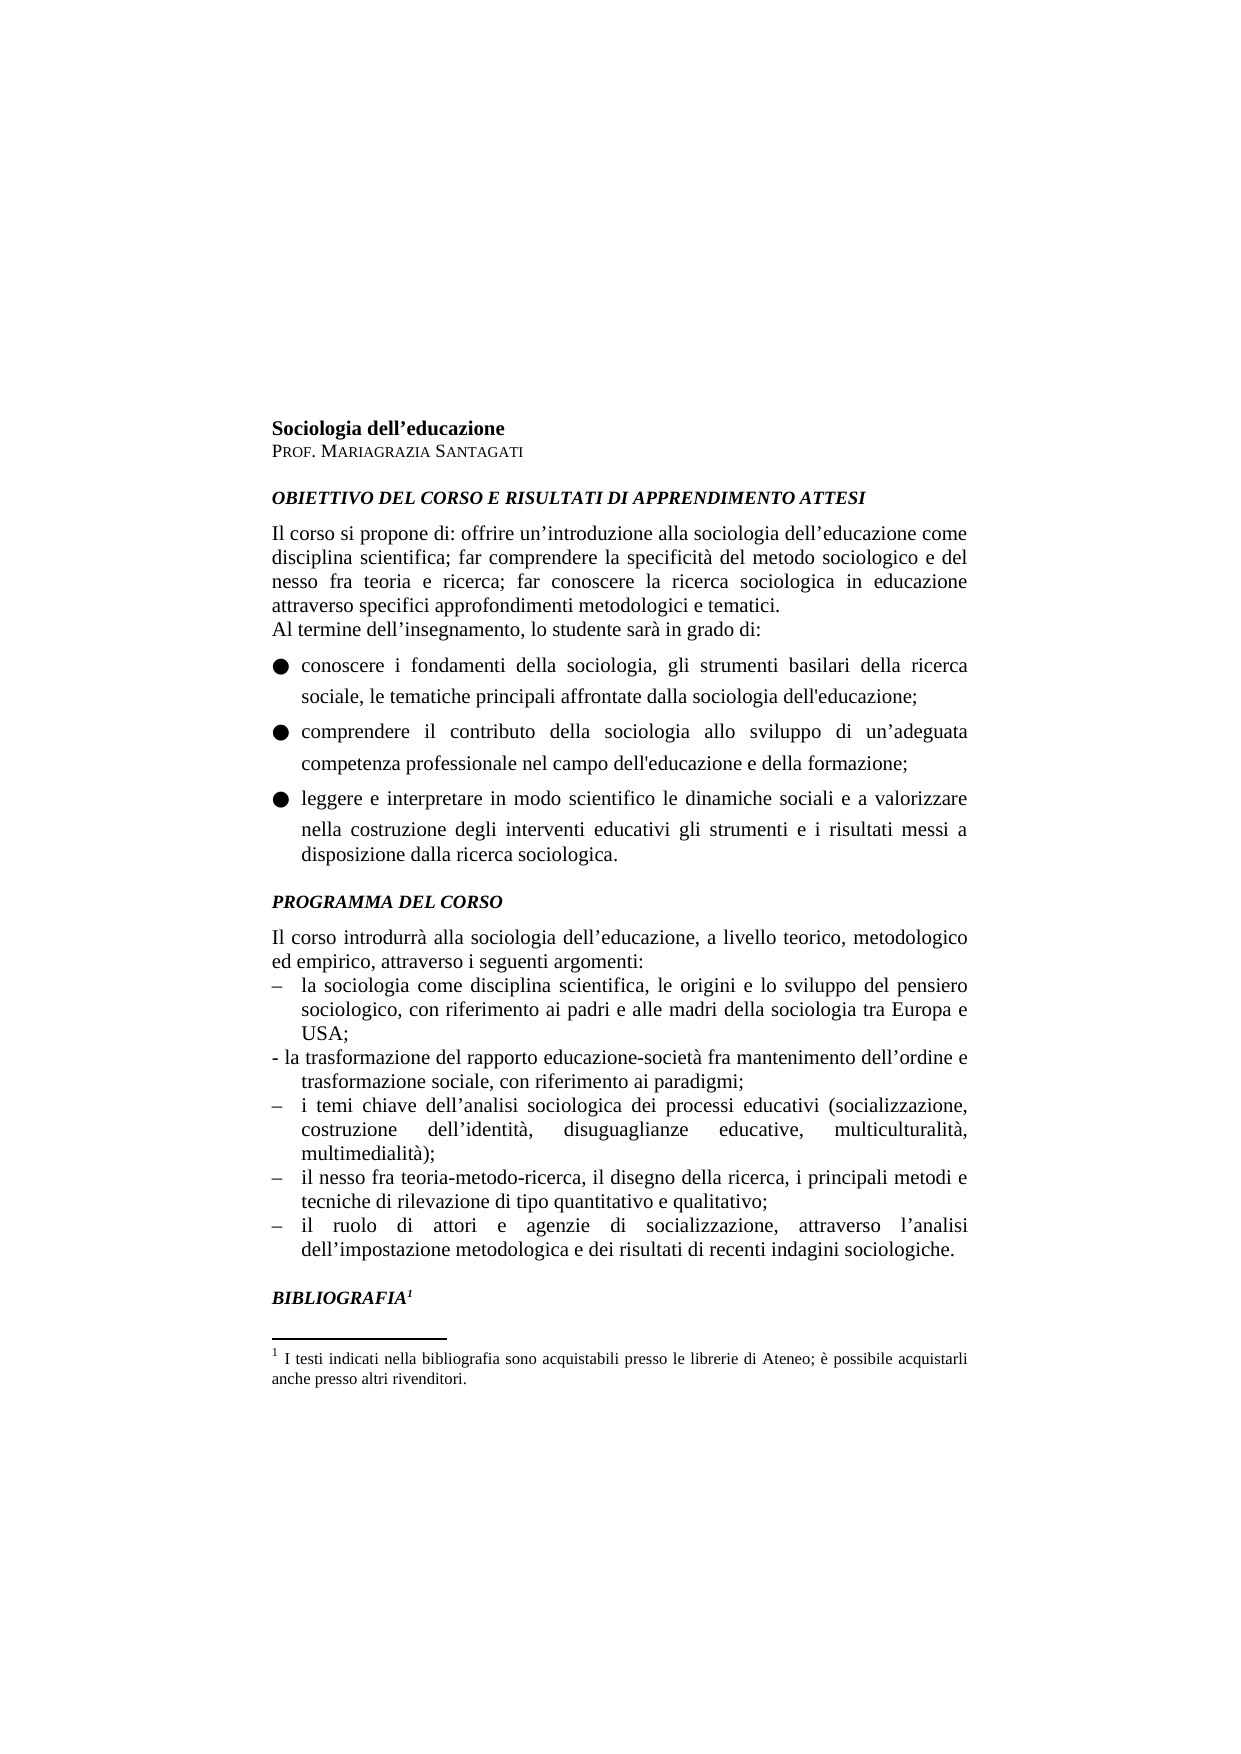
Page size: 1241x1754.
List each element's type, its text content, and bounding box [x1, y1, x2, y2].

text – i temi chiave dell’analisi sociologica dei processi educativi (socializzazione, costruzione dell’identità, disuguaglianze educative, multiculturalità, multimedialità); [272, 1093, 968, 1165]
list leggere e interpretare in modo scientifico le dinamiche sociali e a valorizzare nella costruzione degli interventi educativi gli strumenti e i risultati messi a disposizione dalla ricerca sociologica. [272, 775, 968, 866]
list conoscere i fondamenti della sociologia, gli strumenti basilari della ricerca sociale, le tematiche principali affrontate dalla sociologia dell'educazione; [272, 641, 968, 708]
text – la sociologia come disciplina scientifica, le origini e lo sviluppo del pensiero sociologico, con riferimento ai padri e alle madri della sociologia tra Europa e USA; [272, 973, 968, 1045]
text BIBLIOGRAFIA [272, 1286, 968, 1309]
text – il nesso fra teoria-metodo-ricerca, il disegno della ricerca, i principali metodi e tecniche di rilevazione di tipo quantitativo e qualitativo; [272, 1165, 968, 1213]
text Il corso introdurrà alla sociologia dell’educazione, a livello teorico, metodologico ed empirico, attraverso i seguenti argomenti: [272, 924, 968, 973]
text Prof. Mariagrazia Santagati [272, 440, 968, 462]
text Al termine dell’insegnamento, lo studente sarà in grado di: [272, 617, 968, 641]
text Sociologia dell’educazione [272, 416, 968, 440]
text PROGRAMMA DEL CORSO [272, 891, 968, 912]
text – il ruolo di attori e agenzie di socializzazione, attraverso l’analisi dell’impostazione metodologica e dei risultati di recenti indagini sociologiche. [272, 1213, 968, 1261]
text - la trasformazione del rapporto educazione-società fra mantenimento dell’ordine e trasformazione sociale, con riferimento ai paradigmi; [272, 1045, 968, 1093]
list comprendere il contributo della sociologia allo sviluppo di un’adeguata competenza professionale nel campo dell'educazione e della formazione; [272, 708, 968, 775]
text Il corso si propone di: offrire un’introduzione alla sociologia dell’educazione come disciplina scientifica; far comprendere la specificità del metodo sociologico e del nesso fra teoria e ricerca; far conoscere la ricerca sociologica in educazione attraverso specifici approfondimenti metodologici e tematici. [272, 521, 968, 617]
text OBIETTIVO DEL CORSO E RISULTATI DI APPRENDIMENTO ATTESI [272, 487, 968, 508]
